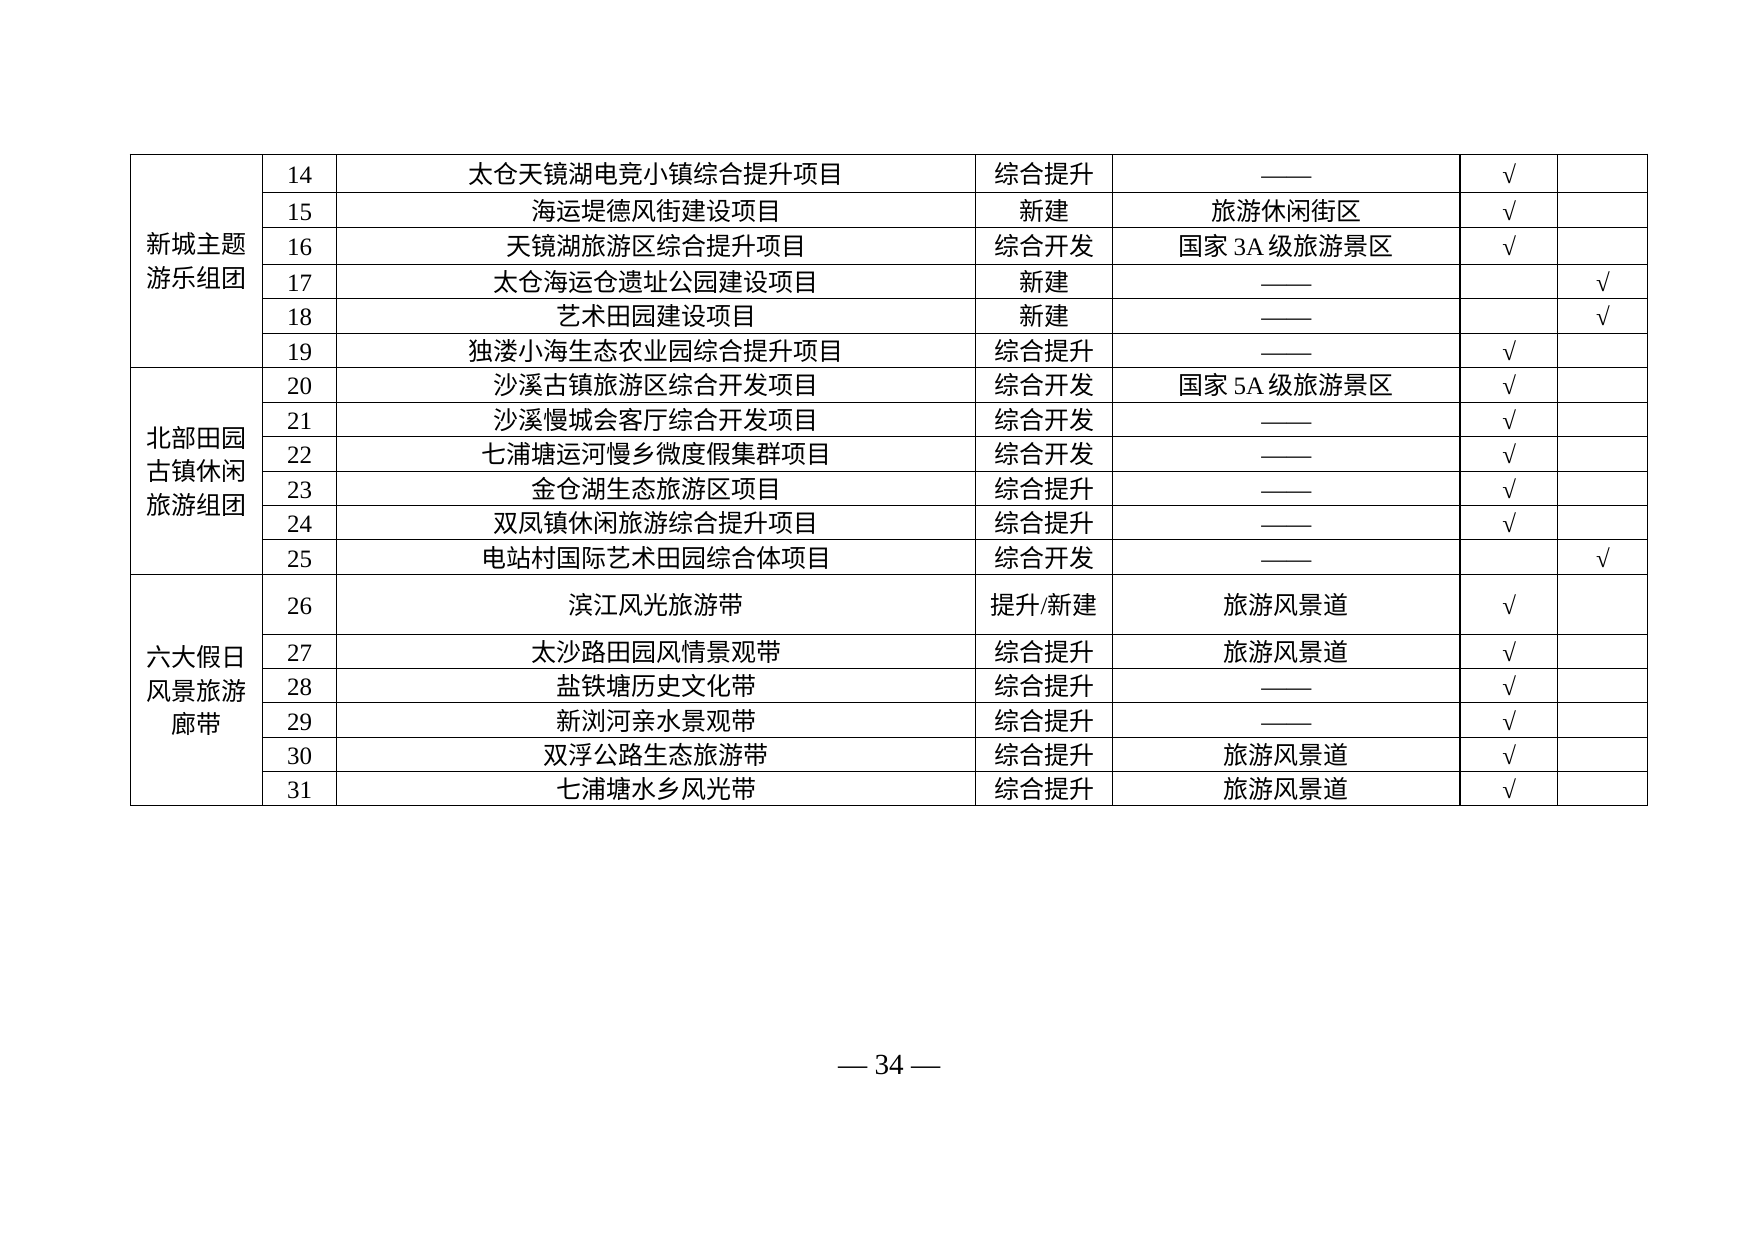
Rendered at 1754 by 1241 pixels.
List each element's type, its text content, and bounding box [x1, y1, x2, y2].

table_cell —— [1113, 334, 1459, 367]
table_cell 海运堤德风街建设项目 [337, 193, 975, 227]
table_cell 24 [263, 506, 336, 539]
table_cell 综合开发 [976, 540, 1112, 574]
table_cell 新浏河亲水景观带 [337, 703, 975, 737]
table_cell 太仓海运仓遗址公园建设项目 [337, 265, 975, 298]
table_cell 太沙路田园风情景观带 [337, 635, 975, 668]
table_cell 独溇小海生态农业园综合提升项目 [337, 334, 975, 367]
table_cell 综合提升 [976, 703, 1112, 737]
table_cell √ [1461, 193, 1557, 227]
table_cell 国家3A级旅游景区 [1113, 228, 1459, 264]
table_cell √ [1461, 772, 1557, 805]
table_cell 综合提升 [976, 506, 1112, 539]
table_cell [1558, 437, 1647, 471]
table_cell 双浮公路生态旅游带 [337, 738, 975, 771]
table_cell 艺术田园建设项目 [337, 299, 975, 332]
table_cell —— [1113, 437, 1459, 471]
table_cell √ [1558, 540, 1647, 574]
table_cell [1558, 334, 1647, 367]
table_cell —— [1113, 506, 1459, 539]
table_cell 14 [263, 155, 336, 192]
table_cell 综合提升 [976, 334, 1112, 367]
table_cell √ [1461, 506, 1557, 539]
table_cell 29 [263, 703, 336, 737]
table_cell 新建 [976, 299, 1112, 332]
table_cell √ [1461, 738, 1557, 771]
table_cell [1558, 506, 1647, 539]
table_cell 综合开发 [976, 403, 1112, 436]
table_cell 15 [263, 193, 336, 227]
table_cell 七浦塘运河慢乡微度假集群项目 [337, 437, 975, 471]
table_cell 30 [263, 738, 336, 771]
table_cell √ [1461, 575, 1557, 633]
table_cell —— [1113, 299, 1459, 332]
table_cell √ [1461, 368, 1557, 402]
table_cell [1558, 472, 1647, 505]
table_cell √ [1461, 403, 1557, 436]
table_cell [1558, 403, 1647, 436]
table_cell 23 [263, 472, 336, 505]
table_cell 金仓湖生态旅游区项目 [337, 472, 975, 505]
table_cell 提升/新建 [976, 575, 1112, 633]
table_cell 18 [263, 299, 336, 332]
table_cell —— [1113, 540, 1459, 574]
table_cell √ [1461, 437, 1557, 471]
table_cell [1558, 228, 1647, 264]
table_cell 综合提升 [976, 772, 1112, 805]
table_cell 综合开发 [976, 437, 1112, 471]
table_cell 综合提升 [976, 635, 1112, 668]
table_cell 盐铁塘历史文化带 [337, 669, 975, 702]
table_cell 21 [263, 403, 336, 436]
table_cell [1558, 193, 1647, 227]
table_cell 电站村国际艺术田园综合体项目 [337, 540, 975, 574]
table_cell [1558, 155, 1647, 192]
table_cell 28 [263, 669, 336, 702]
table_cell 六大假日风景旅游廊带 [131, 575, 262, 805]
table_cell —— [1113, 669, 1459, 702]
table_cell [1558, 575, 1647, 633]
table_cell 20 [263, 368, 336, 402]
table_cell 旅游风景道 [1113, 635, 1459, 668]
table_cell —— [1113, 703, 1459, 737]
table_cell [1558, 368, 1647, 402]
table_cell [1461, 265, 1557, 298]
table_cell —— [1113, 265, 1459, 298]
table_cell 19 [263, 334, 336, 367]
table_cell [1558, 635, 1647, 668]
table_cell 综合开发 [976, 228, 1112, 264]
table_cell 16 [263, 228, 336, 264]
table_cell 新建 [976, 193, 1112, 227]
table_cell 31 [263, 772, 336, 805]
table_cell √ [1461, 472, 1557, 505]
table_cell [1558, 669, 1647, 702]
table_cell 滨江风光旅游带 [337, 575, 975, 633]
table_cell 综合提升 [976, 738, 1112, 771]
table_cell 双凤镇休闲旅游综合提升项目 [337, 506, 975, 539]
table_cell 综合提升 [976, 669, 1112, 702]
table_cell 沙溪古镇旅游区综合开发项目 [337, 368, 975, 402]
table_cell 旅游风景道 [1113, 738, 1459, 771]
table_cell [1461, 540, 1557, 574]
table_cell √ [1461, 669, 1557, 702]
table_cell 太仓天镜湖电竞小镇综合提升项目 [337, 155, 975, 192]
table_cell —— [1113, 403, 1459, 436]
table_cell 26 [263, 575, 336, 633]
table_cell 新建 [976, 265, 1112, 298]
table_cell 25 [263, 540, 336, 574]
table_cell 北部田园古镇休闲旅游组团 [131, 368, 262, 574]
table_cell 旅游休闲街区 [1113, 193, 1459, 227]
table_cell √ [1461, 228, 1557, 264]
table_cell 沙溪慢城会客厅综合开发项目 [337, 403, 975, 436]
table_cell —— [1113, 472, 1459, 505]
table_cell —— [1113, 155, 1459, 192]
table_cell 旅游风景道 [1113, 575, 1459, 633]
table_cell [1461, 299, 1557, 332]
table_cell √ [1461, 155, 1557, 192]
table_cell √ [1558, 299, 1647, 332]
table_cell [1558, 738, 1647, 771]
table_cell 天镜湖旅游区综合提升项目 [337, 228, 975, 264]
table_cell 旅游风景道 [1113, 772, 1459, 805]
table_cell 国家5A级旅游景区 [1113, 368, 1459, 402]
table_cell 七浦塘水乡风光带 [337, 772, 975, 805]
table_cell 南部科教新城主题游乐组团 [131, 155, 262, 367]
table_cell √ [1558, 265, 1647, 298]
table_cell √ [1461, 703, 1557, 737]
table_cell 17 [263, 265, 336, 298]
table_cell 27 [263, 635, 336, 668]
table_cell [1558, 703, 1647, 737]
table_cell [1558, 772, 1647, 805]
table_cell √ [1461, 635, 1557, 668]
table_cell √ [1461, 334, 1557, 367]
table_cell 22 [263, 437, 336, 471]
table_cell 综合提升 [976, 472, 1112, 505]
table_cell 综合提升 [976, 155, 1112, 192]
table_cell 综合开发 [976, 368, 1112, 402]
